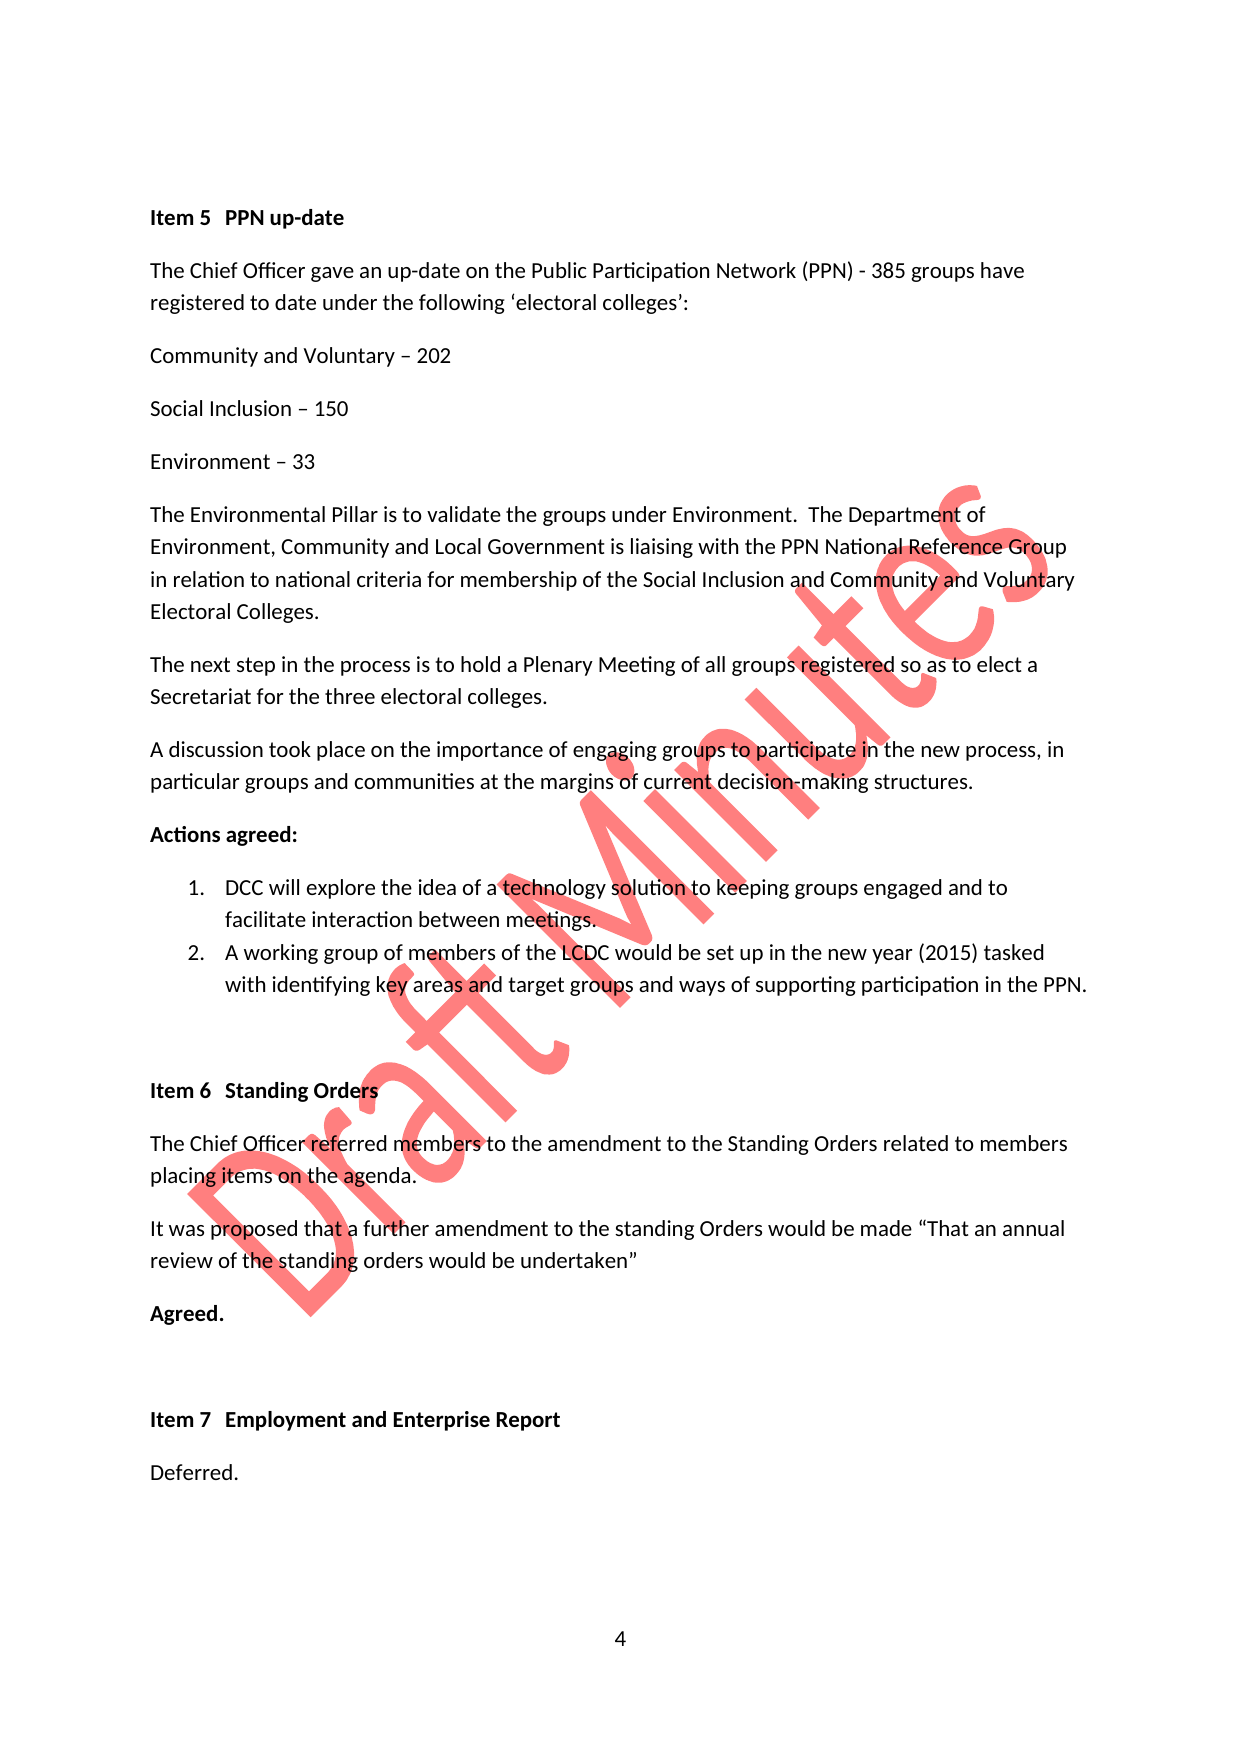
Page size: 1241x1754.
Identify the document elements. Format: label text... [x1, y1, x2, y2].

text It was proposed that a further amendment to the standing Orders would be made “That an annual review of the standing orders would be undertaken” [150, 1214, 1090, 1274]
list A working group of members of the LCDC would be set up in the new year (2015) tasked with identifying key areas and target groups and ways of supporting participation in the PPN. [187, 938, 1090, 998]
text Social Inclusion – 150 [150, 394, 1090, 422]
text The Chief Officer referred members to the amendment to the Standing Orders related to members placing items on the agenda. [150, 1129, 1090, 1189]
text Actions agreed: [150, 820, 1090, 848]
text Item 5 PPN up-date [150, 203, 1090, 231]
text Community and Voluntary – 202 [150, 341, 1090, 369]
text Item 7 Employment and Enterprise Report [150, 1405, 1090, 1433]
text Item 6 Standing Orders [150, 1076, 1090, 1104]
text The next step in the process is to hold a Plenary Meeting of all groups registered so as to elect a Secretariat for the three electoral colleges. [150, 650, 1090, 710]
text Environment – 33 [150, 447, 1090, 475]
text The Environmental Pillar is to validate the groups under Environment. The Department of Environment, Community and Local Government is liaising with the PPN National Reference Group in relation to national criteria for membership of the Social Inclusion and Community and Voluntary Electoral Colleges. [150, 500, 1090, 625]
list DCC will explore the idea of a technology solution to keeping groups engaged and to facilitate interaction between meetings. [187, 873, 1090, 933]
text Agreed. [150, 1299, 1090, 1327]
text Deferred. [150, 1458, 1090, 1486]
text A discussion took place on the importance of engaging groups to participate in the new process, in particular groups and communities at the margins of current decision-making structures. [150, 735, 1090, 795]
text The Chief Officer gave an up-date on the Public Participation Network (PPN) - 385 groups have registered to date under the following ‘electoral colleges’: [150, 256, 1090, 316]
